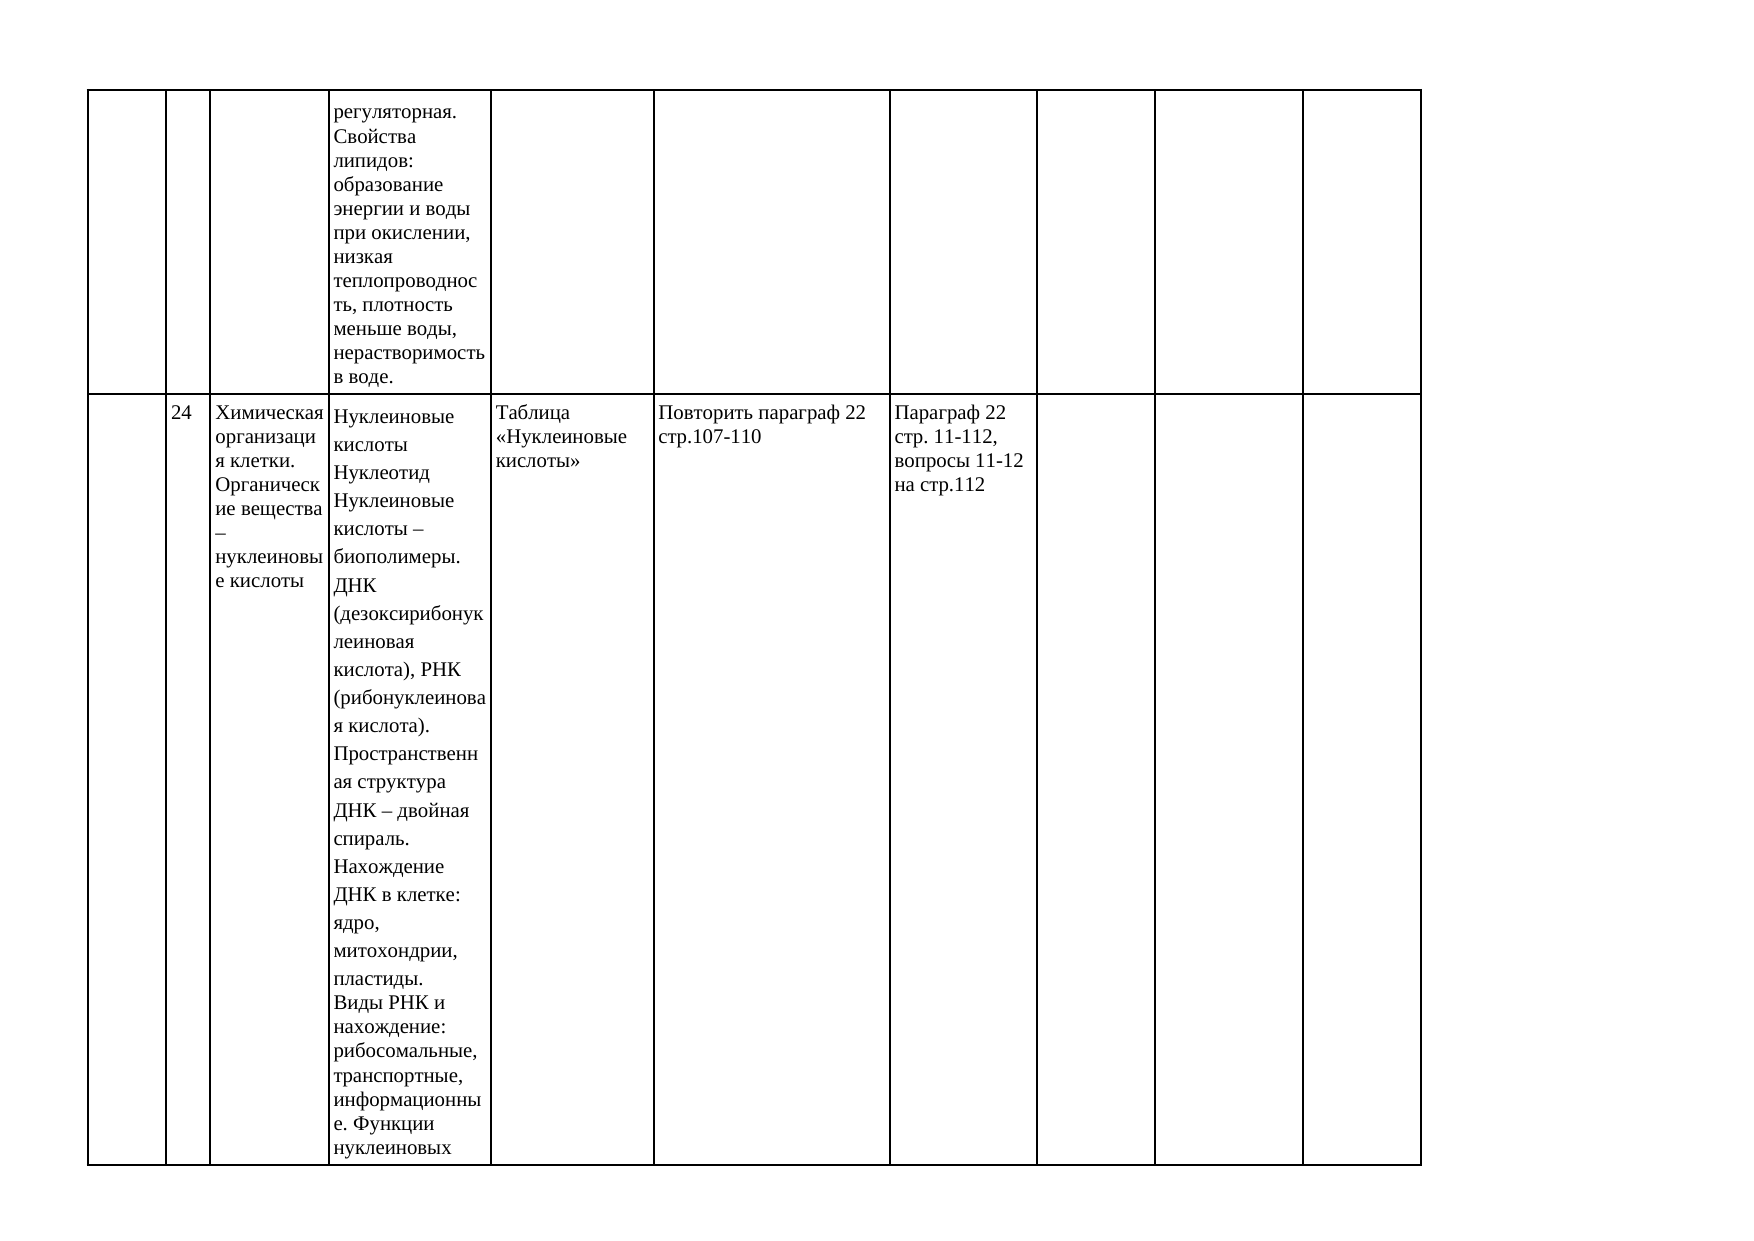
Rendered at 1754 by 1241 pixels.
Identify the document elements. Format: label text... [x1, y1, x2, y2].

table_cell [89, 395, 165, 1163]
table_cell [655, 91, 889, 393]
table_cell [655, 395, 889, 1163]
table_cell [891, 91, 1036, 393]
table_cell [1304, 91, 1420, 393]
table_cell 24 [167, 395, 209, 1163]
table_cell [492, 395, 653, 1163]
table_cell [330, 395, 490, 1163]
table_cell 23 [167, 91, 209, 393]
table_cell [492, 91, 653, 393]
table_cell [1156, 91, 1302, 393]
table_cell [211, 395, 328, 1163]
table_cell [211, 91, 328, 393]
table_cell [1156, 395, 1302, 1163]
table_cell [1038, 91, 1154, 393]
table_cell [330, 91, 490, 393]
table_cell [89, 91, 165, 393]
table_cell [891, 395, 1036, 1163]
table_cell [1304, 395, 1420, 1163]
table_cell [1038, 395, 1154, 1163]
